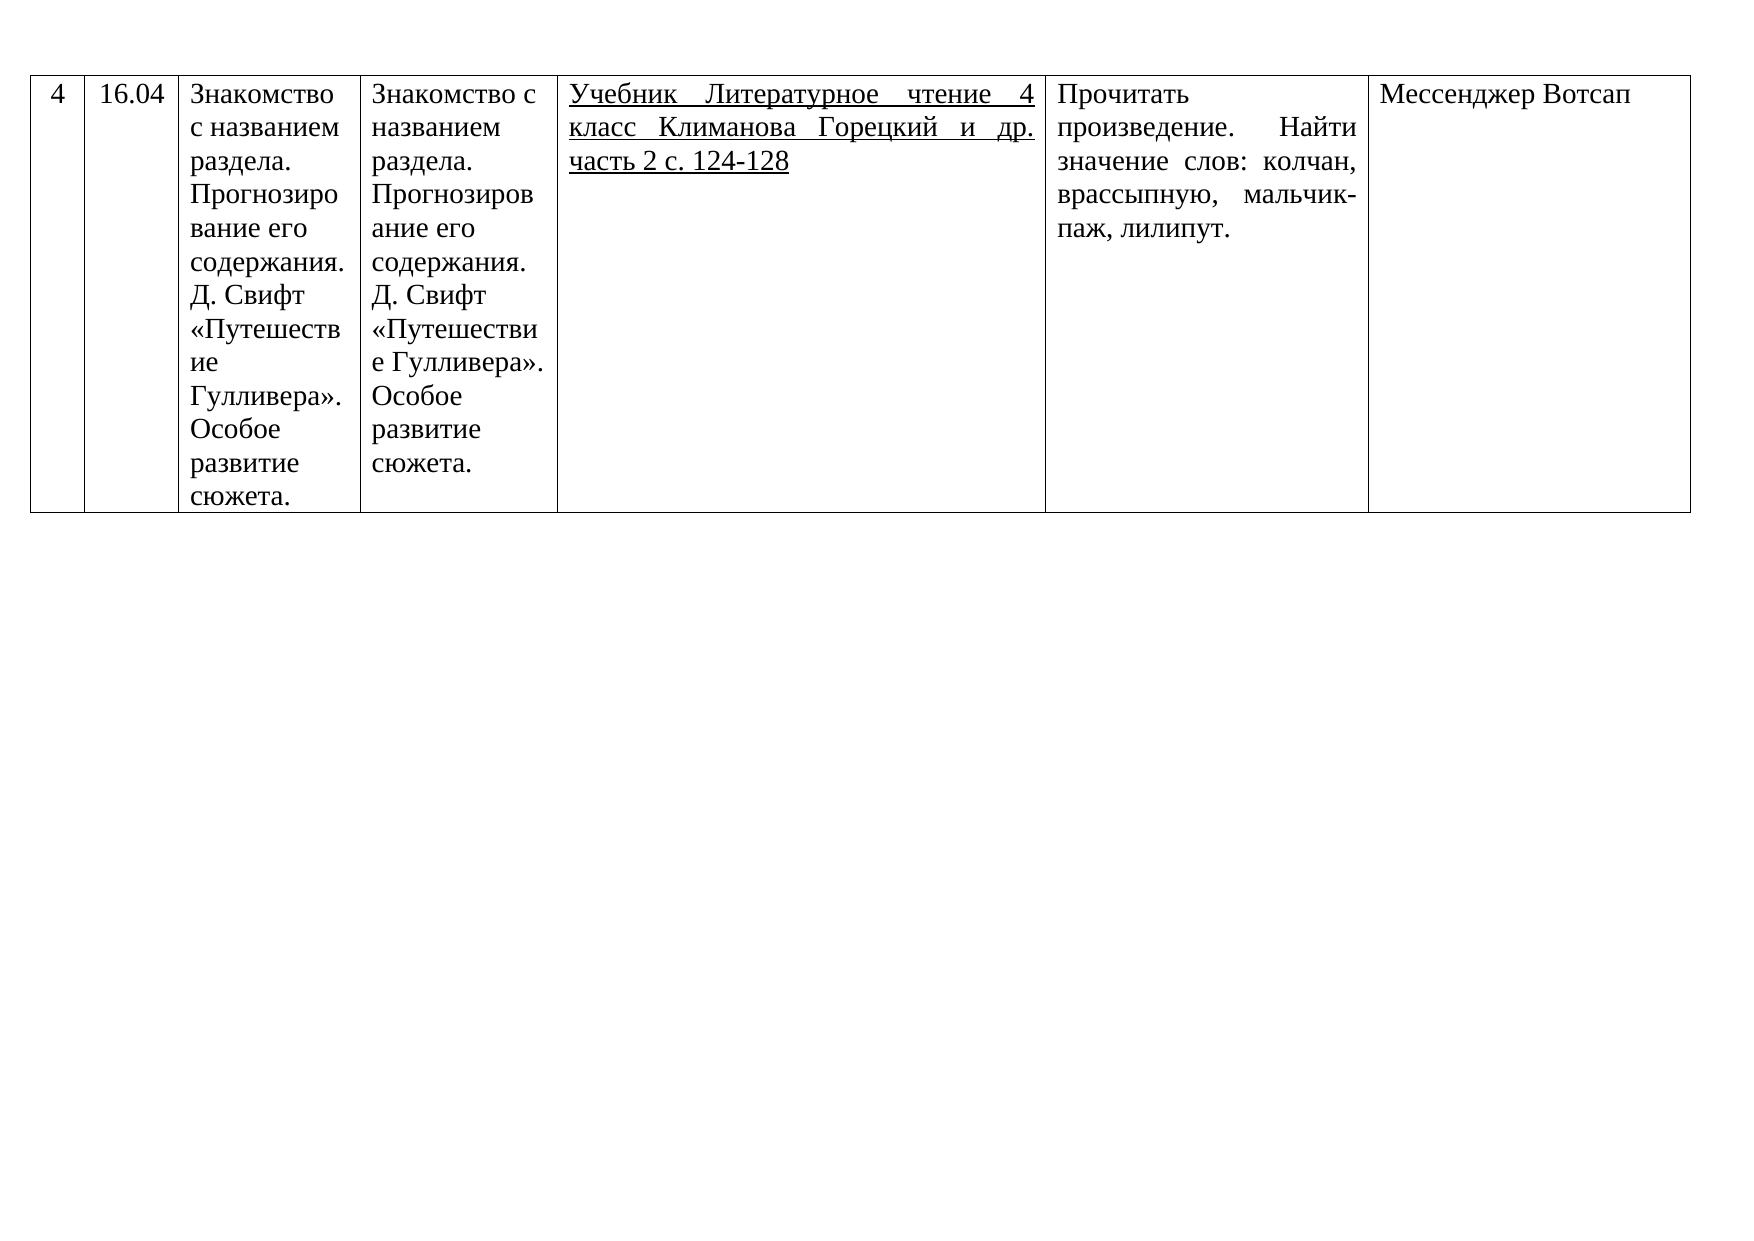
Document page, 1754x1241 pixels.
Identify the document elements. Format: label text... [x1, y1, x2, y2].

table_cell Прочитать произведение. Найти значение слов: колчан, врассыпную, мальчик-паж, лилипут. [1046, 76, 1368, 512]
table_cell Мессенджер Вотсап [1369, 76, 1690, 512]
table_cell Учебник Литературное чтение 4 класс Климанова Горецкий и др. часть 2 с. 124-128 [558, 76, 1045, 512]
table_cell 16.04 [85, 76, 178, 512]
table_cell Знакомство с названием раздела. Прогнозирование его содержания. Д. Свифт «Путешествие Гулливера». Особое развитие сюжета. [179, 76, 360, 512]
table_cell Знакомство с названием раздела. Прогнозирование его содержания. Д. Свифт «Путешествие Гулливера». Особое развитие сюжета. [361, 76, 557, 512]
table_cell 4 [31, 76, 84, 512]
